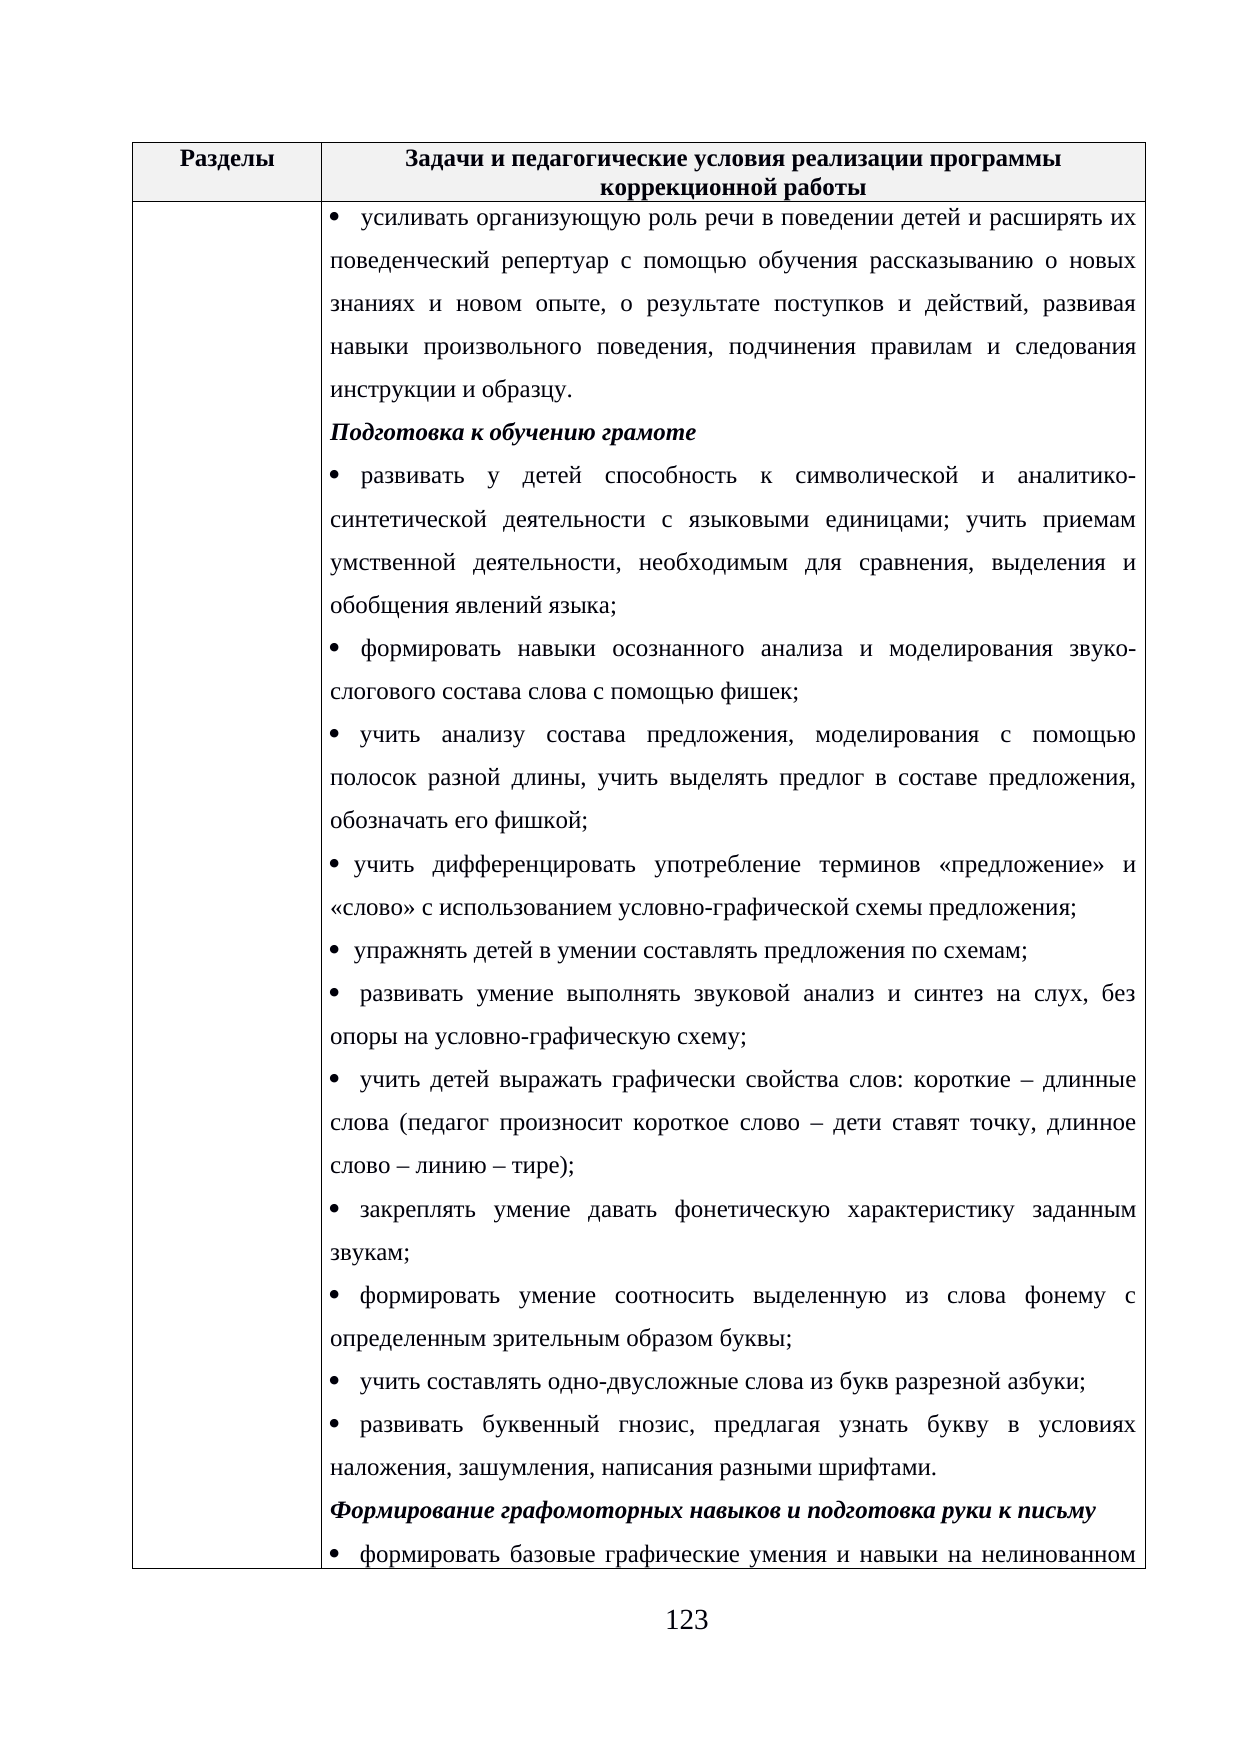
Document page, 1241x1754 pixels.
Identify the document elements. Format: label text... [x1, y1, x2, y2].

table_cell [133, 202, 321, 1567]
table_header Задачи и педагогические условия реализации программы коррекционной работы [322, 143, 1145, 201]
table_header Разделы [133, 143, 321, 201]
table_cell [322, 202, 1145, 1567]
